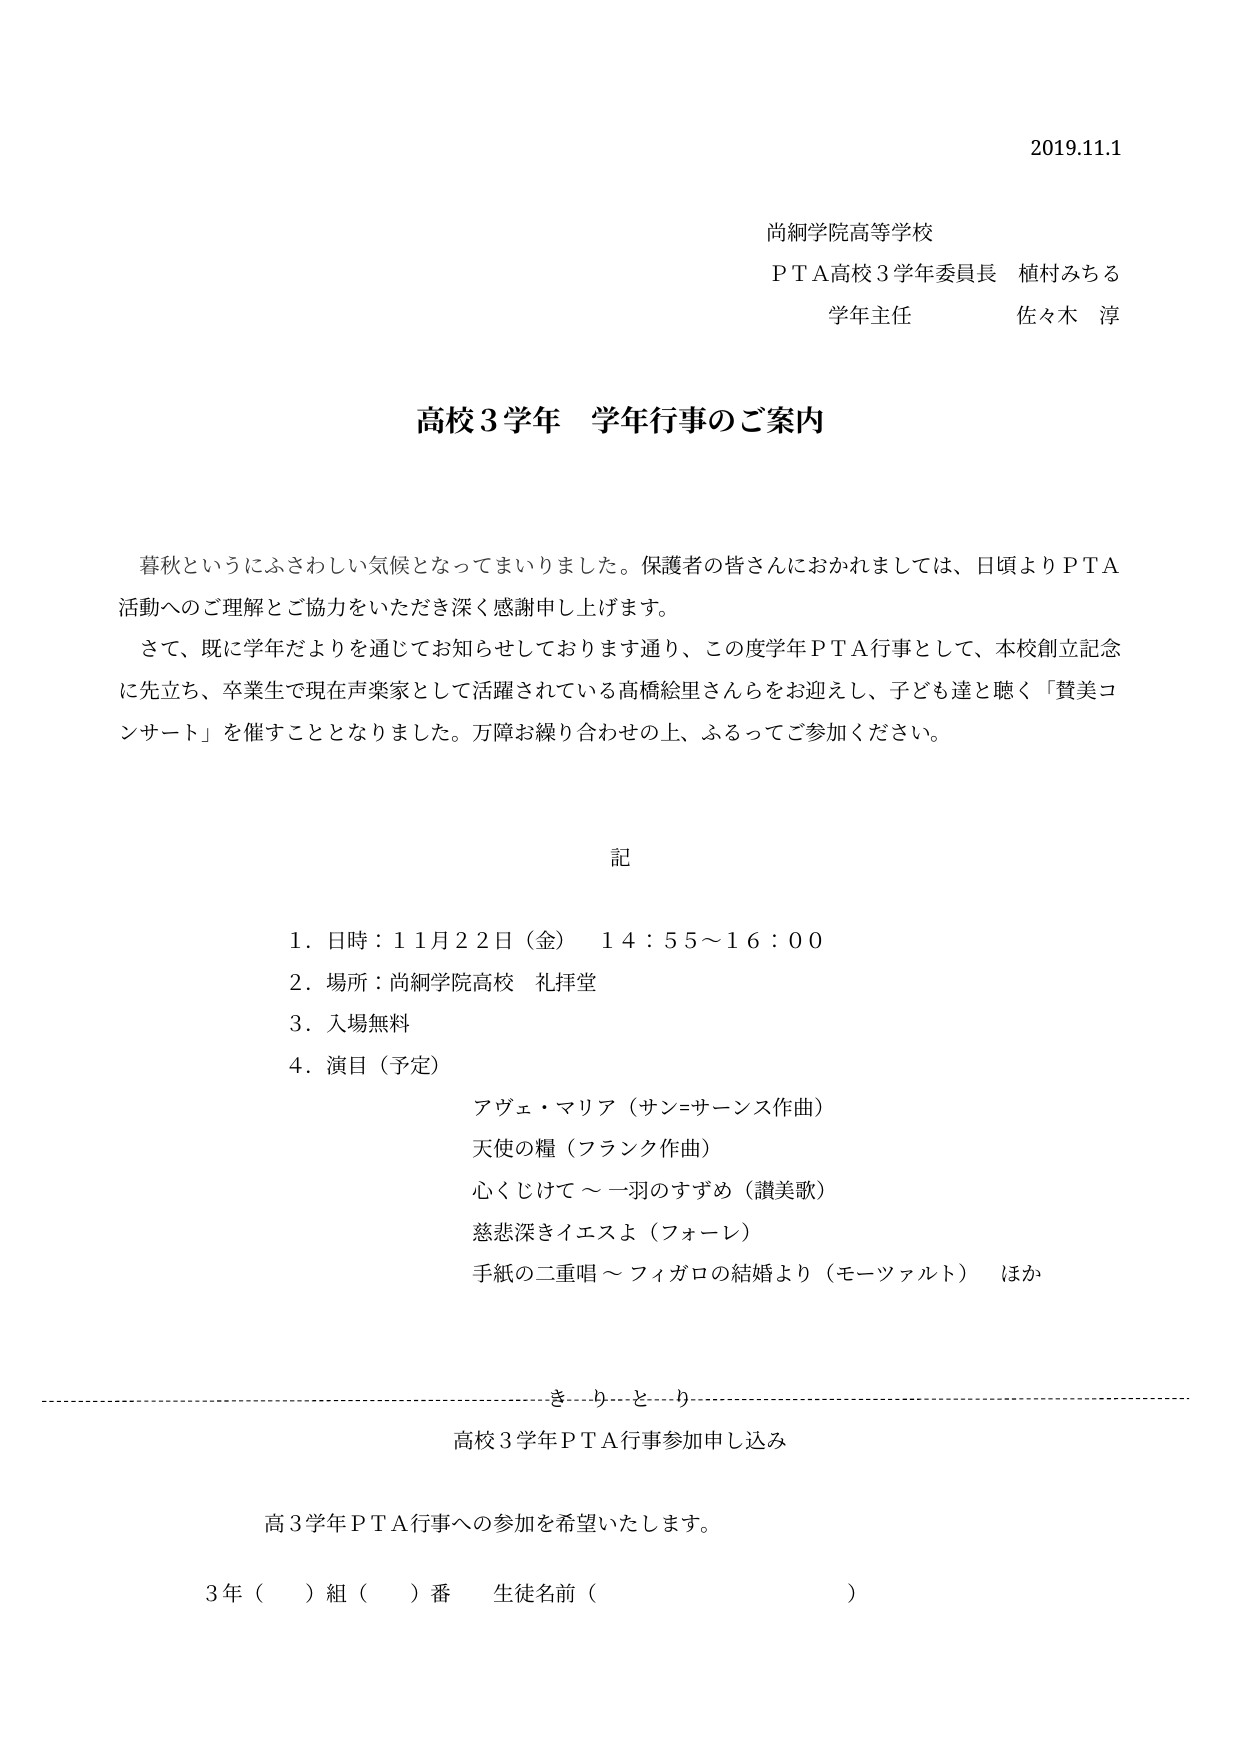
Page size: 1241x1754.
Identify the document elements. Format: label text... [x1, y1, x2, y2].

text 2019.11.1 [118, 127, 1122, 169]
text ３．入場無料 [118, 1002, 1122, 1044]
subtitle 記 [118, 835, 1122, 877]
text ３年（ ）組（ ）番 生徒名前（ ） [118, 1572, 1122, 1614]
text ２．場所：尚絅学院高校 礼拝堂 [118, 960, 1122, 1002]
text 高校３学年 学年行事のご案内 [118, 377, 1122, 460]
text ＰＴＡ高校３学年委員長 植村みちる [118, 252, 1122, 294]
text さて、既に学年だよりを通じてお知らせしております通り、この度学年ＰＴＡ行事として、本校創立記念に先立ち、卒業生で現在声楽家として活躍されている髙橋絵里さんらをお迎えし、子ども達と聴く「賛美コンサート」を催すこととなりました。万障お繰り合わせの上、ふるってご参加ください。 [118, 627, 1122, 752]
text ４．演目（予定） [118, 1044, 1122, 1085]
text １．日時：１１月２２日（金） １４：５５〜１６：００ [118, 919, 1122, 960]
text 慈悲深きイエスよ（フォーレ） [118, 1210, 1122, 1252]
text 高校３学年ＰＴＡ行事参加申し込み [118, 1419, 1122, 1460]
text き り と り [118, 1377, 1122, 1419]
text アヴェ・マリア（サン=サーンス作曲） [118, 1085, 1122, 1127]
text 天使の糧（フランク作曲） [118, 1127, 1122, 1169]
text 高３学年ＰＴＡ行事への参加を希望いたします。 [118, 1502, 1122, 1544]
text 心くじけて 〜 一羽のすずめ（讃美歌） [118, 1169, 1122, 1210]
text 尚絅学院高等学校 [118, 210, 1122, 252]
text 暮秋というにふさわしい気候となってまいりました。保護者の皆さんにおかれましては、日頃よりＰＴＡ活動へのご理解とご協力をいただき深く感謝申し上げます。 [118, 544, 1122, 627]
text 手紙の二重唱 〜 フィガロの結婚より（モーツァルト） ほか [118, 1252, 1122, 1294]
text 学年主任 佐々木 淳 [118, 294, 1122, 335]
